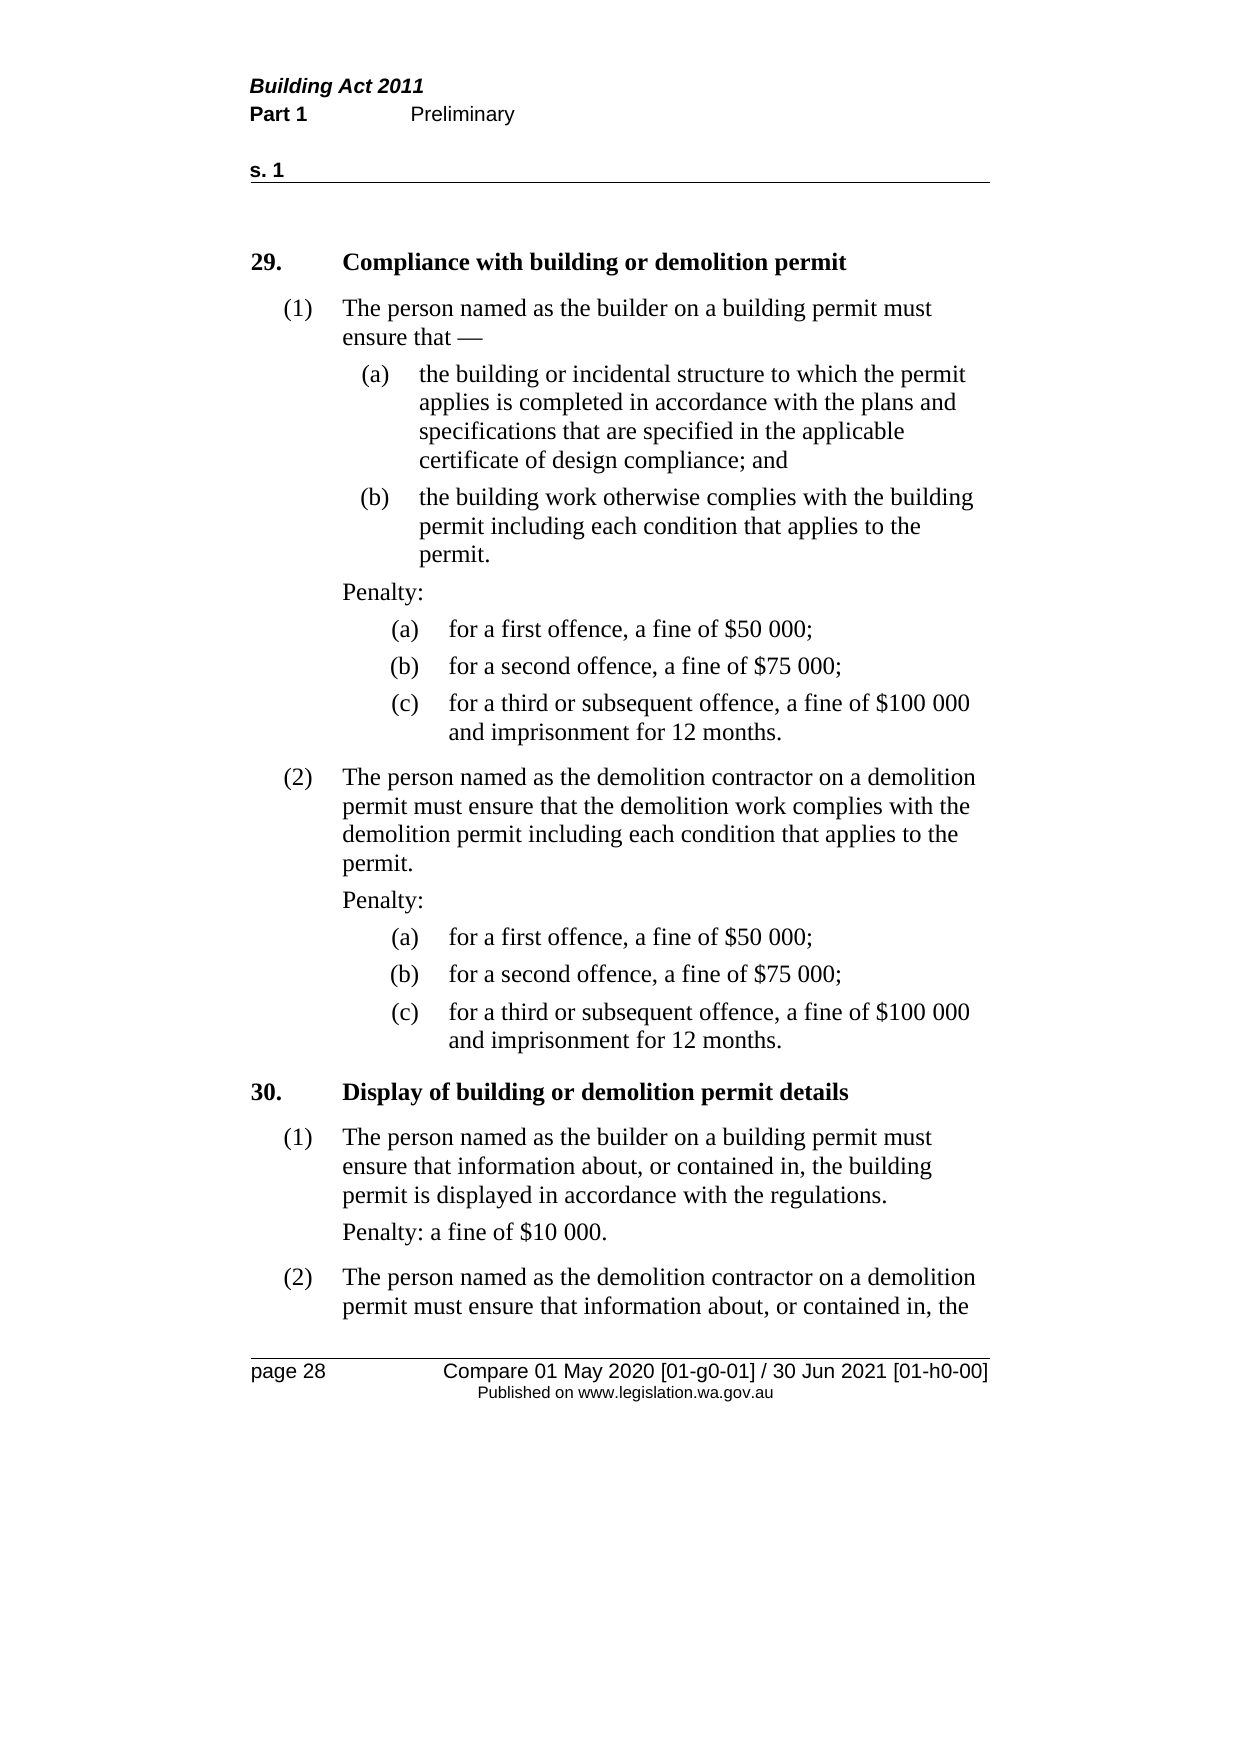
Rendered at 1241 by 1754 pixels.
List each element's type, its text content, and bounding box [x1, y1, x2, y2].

text (a) for a first offence, a fine of $50 000; [251, 614, 990, 642]
text (a) the building or incidental structure to which the permit applies is completed in accordance with the plans and specifications that are specified in the applicable certificate of design compliance; and [251, 359, 990, 474]
text Penalty: [251, 577, 990, 605]
text (b) for a second offence, a fine of $75 000; [251, 651, 990, 679]
subtitle 30. Display of building or demolition permit details [251, 1077, 990, 1106]
text (2) The person named as the demolition contractor on a demolition permit must ensure that the demolition work complies with the demolition permit including each condition that applies to the permit. [251, 762, 990, 877]
text (1) The person named as the builder on a building permit must ensure that information about, or contained in, the building permit is displayed in accordance with the regulations. [251, 1122, 990, 1209]
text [251, 1262, 990, 1320]
text (c) for a third or subsequent offence, a fine of $100 000 and imprisonment for 12 months. [251, 997, 990, 1054]
text (c) for a third or subsequent offence, a fine of $100 000 and imprisonment for 12 months. [251, 688, 990, 745]
text (a) for a first offence, a fine of $50 000; [251, 922, 990, 951]
text Penalty: a fine of $10 000. [251, 1217, 990, 1246]
subtitle 29. Compliance with building or demolition permit [251, 247, 990, 276]
text (b) the building work otherwise complies with the building permit including each condition that applies to the permit. [251, 482, 990, 568]
text (b) for a second offence, a fine of $75 000; [251, 959, 990, 988]
text (1) The person named as the builder on a building permit must ensure that — [251, 293, 990, 350]
text Penalty: [251, 885, 990, 914]
